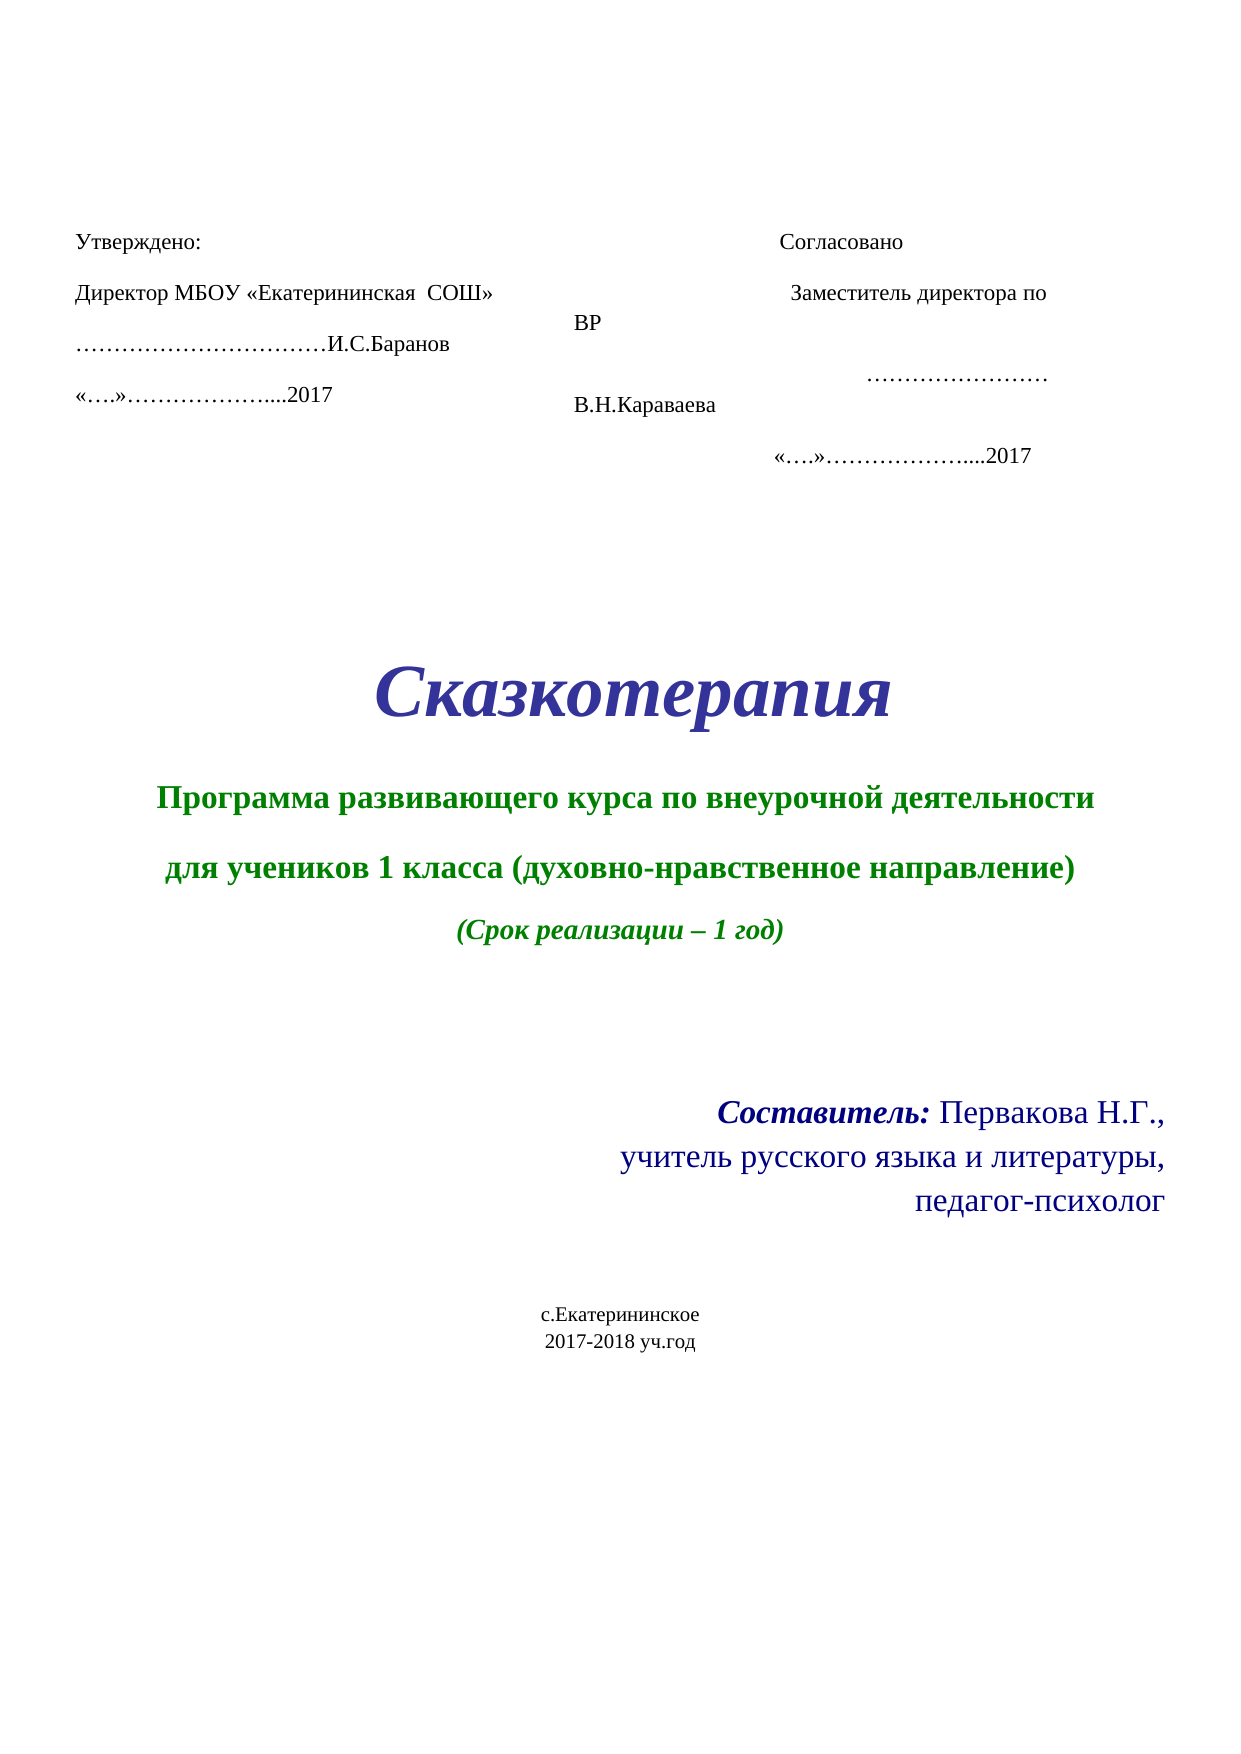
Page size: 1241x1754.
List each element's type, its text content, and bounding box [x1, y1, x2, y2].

table_header Согласовано Заместитель директора по ВР ……………………В.Н.Караваева «….»………………....2017 [562, 228, 1061, 493]
text Программа развивающего курса по внеурочной деятельности [75, 766, 1165, 818]
text педагог-психолог [75, 1181, 1165, 1219]
text учитель русского языка и литературы, [75, 1137, 1165, 1175]
text для учеников 1 класса (духовно-нравственное направление) [75, 847, 1165, 886]
text с.Екатерининское [75, 1302, 1165, 1326]
text Составитель: Первакова Н.Г., [75, 1092, 1165, 1131]
text Сказкотерапия [75, 646, 1165, 732]
table_header Утверждено: Директор МБОУ «Екатерининская СОШ» ……………………………И.С.Баранов «….»………………....2017 [64, 228, 562, 493]
text 2017-2018 уч.год [75, 1329, 1165, 1353]
text (Срок реализации – 1 год) [75, 912, 1165, 946]
